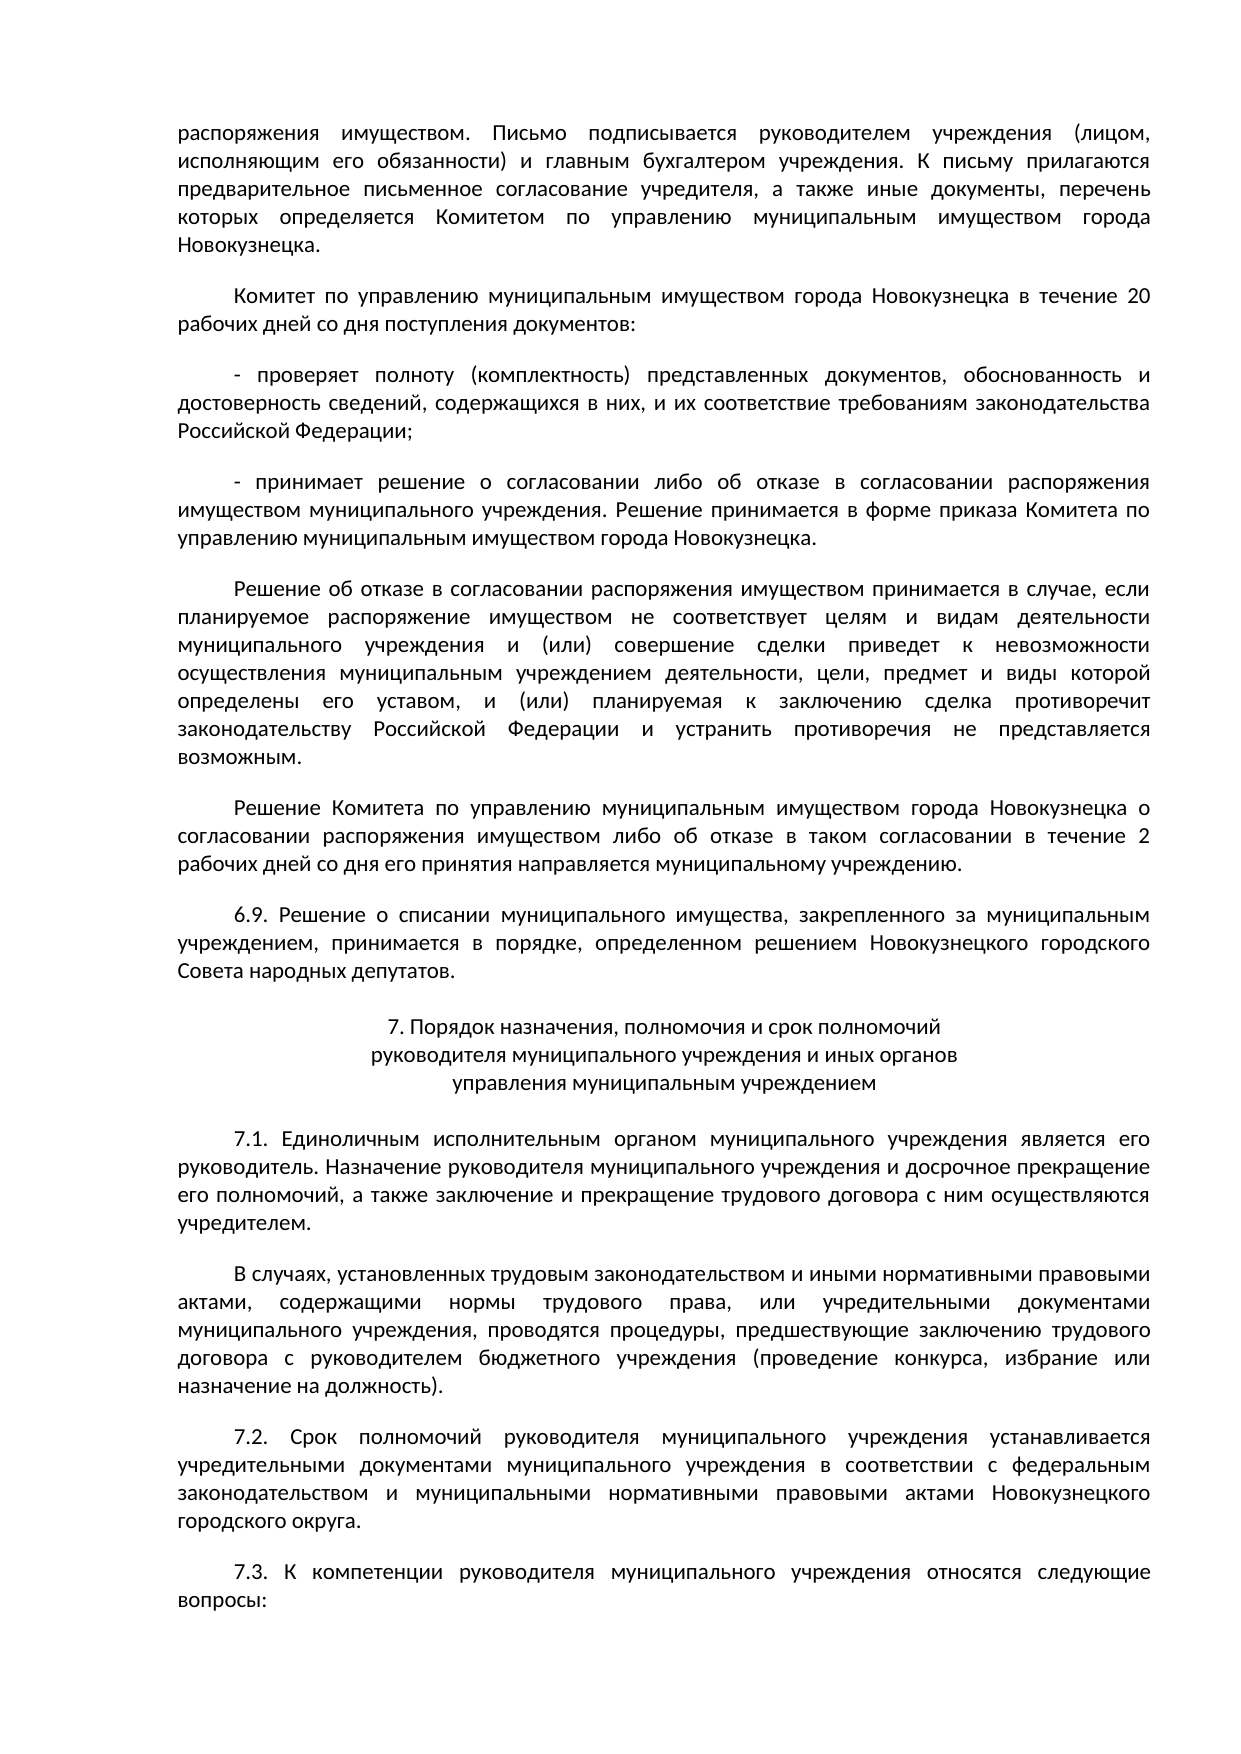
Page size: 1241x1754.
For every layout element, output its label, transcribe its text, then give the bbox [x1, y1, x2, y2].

text Комитет по управлению муниципальным имуществом города Новокузнецка в течение 20 рабочих дней со дня поступления документов: [177, 281, 1152, 337]
text руководителя муниципального учреждения и иных органов [177, 1040, 1152, 1068]
text 6.9. Решение о списании муниципального имущества, закрепленного за муниципальным учреждением, принимается в порядке, определенном решением Новокузнецкого городского Совета народных депутатов. [177, 900, 1152, 984]
text управления муниципальным учреждением [177, 1068, 1152, 1096]
text 7. Порядок назначения, полномочия и срок полномочий [177, 1012, 1152, 1040]
text Решение об отказе в согласовании распоряжения имуществом принимается в случае, если планируемое распоряжение имуществом не соответствует целям и видам деятельности муниципального учреждения и (или) совершение сделки приведет к невозможности осуществления муниципальным учреждением деятельности, цели, предмет и виды которой определены его уставом, и (или) планируемая к заключению сделка противоречит законодательству Российской Федерации и устранить противоречия не представляется возможным. [177, 574, 1152, 770]
text Решение Комитета по управлению муниципальным имуществом города Новокузнецка о согласовании распоряжения имуществом либо об отказе в таком согласовании в течение 2 рабочих дней со дня его принятия направляется муниципальному учреждению. [177, 793, 1152, 877]
text 7.1. Единоличным исполнительным органом муниципального учреждения является его руководитель. Назначение руководителя муниципального учреждения и досрочное прекращение его полномочий, а также заключение и прекращение трудового договора с ним осуществляются учредителем. [177, 1124, 1152, 1236]
text - принимает решение о согласовании либо об отказе в согласовании распоряжения имуществом муниципального учреждения. Решение принимается в форме приказа Комитета по управлению муниципальным имуществом города Новокузнецка. [177, 467, 1152, 551]
text - проверяет полноту (комплектность) представленных документов, обоснованность и достоверность сведений, содержащихся в них, и их соответствие требованиям законодательства Российской Федерации; [177, 360, 1152, 444]
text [177, 118, 1152, 258]
text В случаях, установленных трудовым законодательством и иными нормативными правовыми актами, содержащими нормы трудового права, или учредительными документами муниципального учреждения, проводятся процедуры, предшествующие заключению трудового договора с руководителем бюджетного учреждения (проведение конкурса, избрание или назначение на должность). [177, 1259, 1152, 1399]
text 7.3. К компетенции руководителя муниципального учреждения относятся следующие вопросы: [177, 1557, 1152, 1613]
text 7.2. Срок полномочий руководителя муниципального учреждения устанавливается учредительными документами муниципального учреждения в соответствии с федеральным законодательством и муниципальными нормативными правовыми актами Новокузнецкого городского округа. [177, 1422, 1152, 1534]
